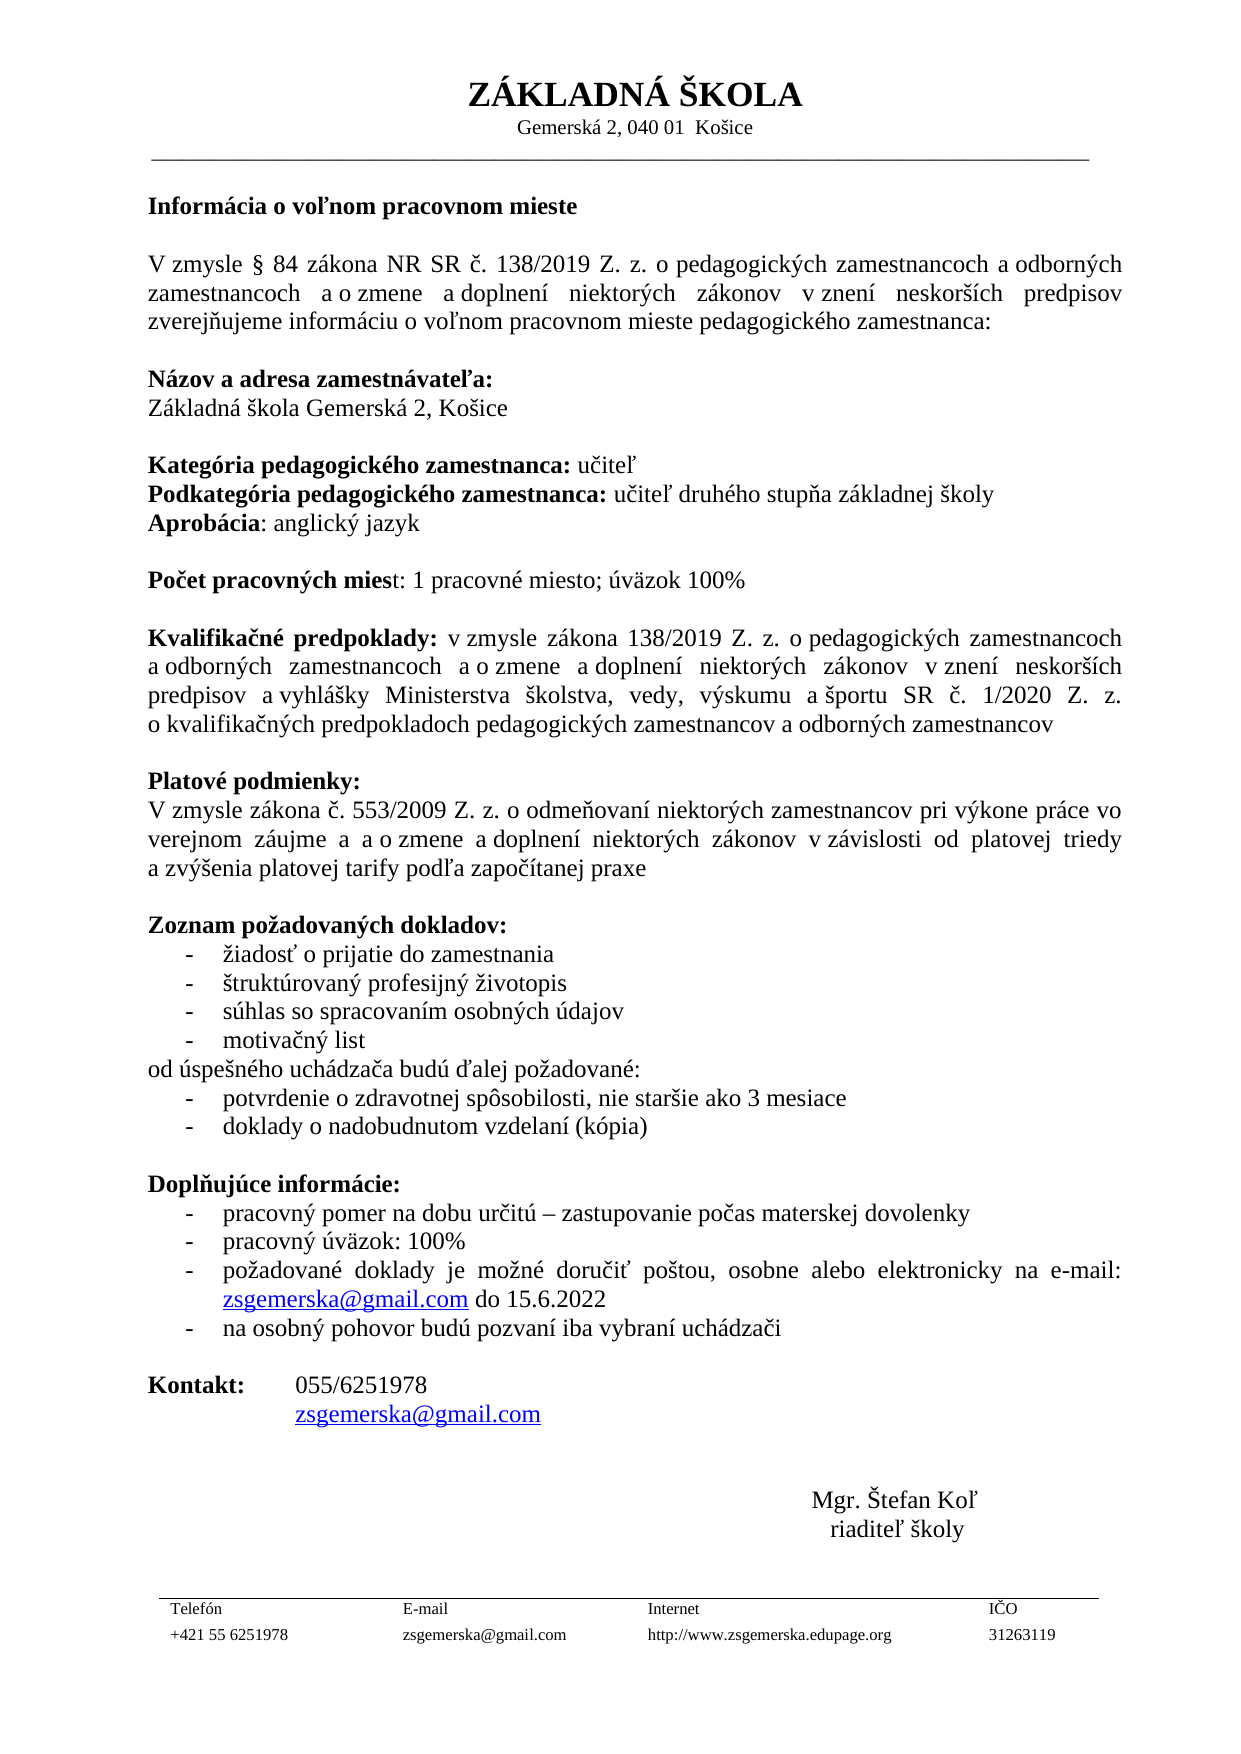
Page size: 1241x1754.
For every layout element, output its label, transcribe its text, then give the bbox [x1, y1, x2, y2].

text V zmysle zákona č. 553/2009 Z. z. o odmeňovaní niektorých zamestnancov pri výkone práce vo verejnom záujme a a o zmene a doplnení niektorých zákonov v závislosti od platovej triedy a zvýšenia platovej tarify podľa započítanej praxe [148, 795, 1122, 881]
list motivačný list [185, 1025, 1122, 1054]
text Platové podmienky: [148, 766, 1122, 795]
text V zmysle § 84 zákona NR SR č. 138/2019 Z. z. o pedagogických zamestnancoch a odborných zamestnancoch a o zmene a doplnení niektorých zákonov v znení neskorších predpisov zverejňujeme informáciu o voľnom pracovnom mieste pedagogického zamestnanca: [148, 249, 1122, 335]
text Mgr. Štefan Koľ [738, 1485, 1122, 1514]
text Aprobácia: anglický jazyk [148, 508, 1122, 536]
text Podkategória pedagogického zamestnanca: učiteľ druhého stupňa základnej školy [148, 479, 1122, 508]
text zsgemerska@gmail.com [148, 1399, 1122, 1428]
list pracovný pomer na dobu určitú – zastupovanie počas materskej dovolenky [185, 1198, 1122, 1226]
list doklady o nadobudnutom vzdelaní (kópia) [185, 1111, 1122, 1140]
text Kontakt: 055/6251978 [148, 1370, 1122, 1399]
list požadované doklady je možné doručiť poštou, osobne alebo elektronicky na e-mail: zsgemerska@gmail.com do 15.6.2022 [185, 1255, 1122, 1313]
text Základná škola Gemerská 2, Košice [148, 393, 1122, 421]
text Doplňujúce informácie: [148, 1169, 1122, 1198]
text Kvalifikačné predpoklady: v zmysle zákona 138/2019 Z. z. o pedagogických zamestnancoch a odborných zamestnancoch a o zmene a doplnení niektorých zákonov v znení neskorších predpisov a vyhlášky Ministerstva školstva, vedy, výskumu a športu SR č. 1/2020 Z. z. o kvalifikačných predpokladoch pedagogických zamestnancov a odborných zamestnancov [148, 623, 1122, 738]
text Informácia o voľnom pracovnom mieste [148, 191, 1122, 220]
list súhlas so spracovaním osobných údajov [185, 996, 1122, 1025]
text Zoznam požadovaných dokladov: [148, 910, 1122, 939]
text riaditeľ školy [738, 1514, 1122, 1543]
list pracovný úväzok: 100% [185, 1226, 1122, 1255]
text od úspešného uchádzača budú ďalej požadované: [148, 1054, 1122, 1083]
text Kategória pedagogického zamestnanca: učiteľ [148, 450, 1122, 479]
list štruktúrovaný profesijný životopis [185, 968, 1122, 996]
list potvrdenie o zdravotnej spôsobilosti, nie staršie ako 3 mesiace [185, 1083, 1122, 1111]
list žiadosť o prijatie do zamestnania [185, 939, 1122, 968]
list na osobný pohovor budú pozvaní iba vybraní uchádzači [185, 1313, 1122, 1341]
text Názov a adresa zamestnávateľa: [148, 364, 1122, 393]
text Počet pracovných miest: 1 pracovné miesto; úväzok 100% [148, 565, 1122, 594]
